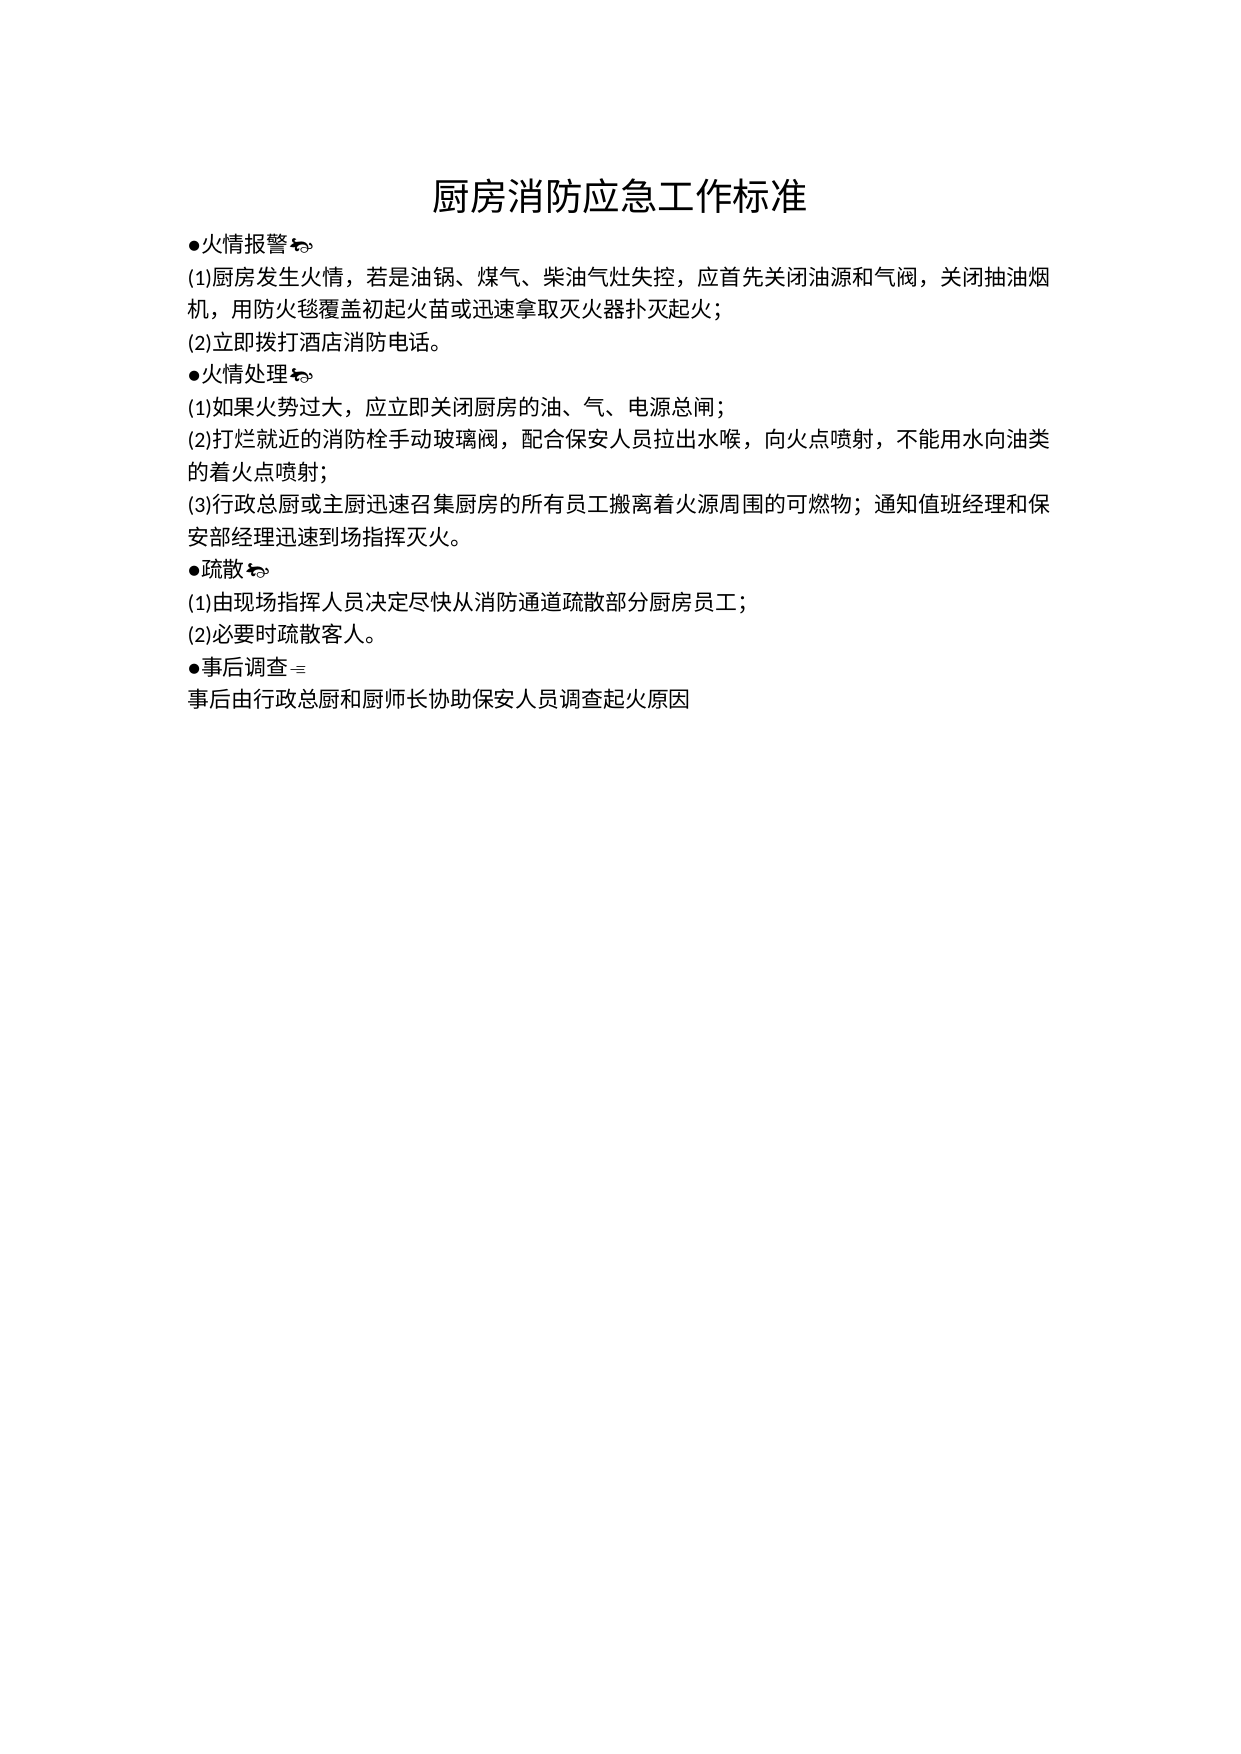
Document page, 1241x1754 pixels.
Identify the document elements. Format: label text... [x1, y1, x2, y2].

text (2)打烂就近的消防栓手动玻璃阀，配合保安人员拉出水喉，向火点喷射，不能用水向油类的着火点喷射； [187, 422, 1053, 487]
text ●火情报警 [187, 227, 1053, 259]
text 事后由行政总厨和厨师长协助保安人员调查起火原因 [187, 682, 1053, 714]
text 厨房消防应急工作标准 [187, 162, 1053, 227]
text (3)行政总厨或主厨迅速召集厨房的所有员工搬离着火源周围的可燃物；通知值班经理和保安部经理迅速到场指挥灭火。 [187, 487, 1053, 552]
text ●疏散 [187, 552, 1053, 584]
text ●火情处理 [187, 357, 1053, 389]
text (1)由现场指挥人员决定尽快从消防通道疏散部分厨房员工； [187, 584, 1053, 617]
text (2)必要时疏散客人。 [187, 617, 1053, 649]
text (1)如果火势过大，应立即关闭厨房的油、气、电源总闸； [187, 389, 1053, 422]
text ●事后调查 [187, 649, 1053, 682]
text (2)立即拨打酒店消防电话。 [187, 324, 1053, 357]
text (1)厨房发生火情，若是油锅、煤气、柴油气灶失控，应首先关闭油源和气阀，关闭抽油烟机，用防火毯覆盖初起火苗或迅速拿取灭火器扑灭起火； [187, 259, 1053, 324]
